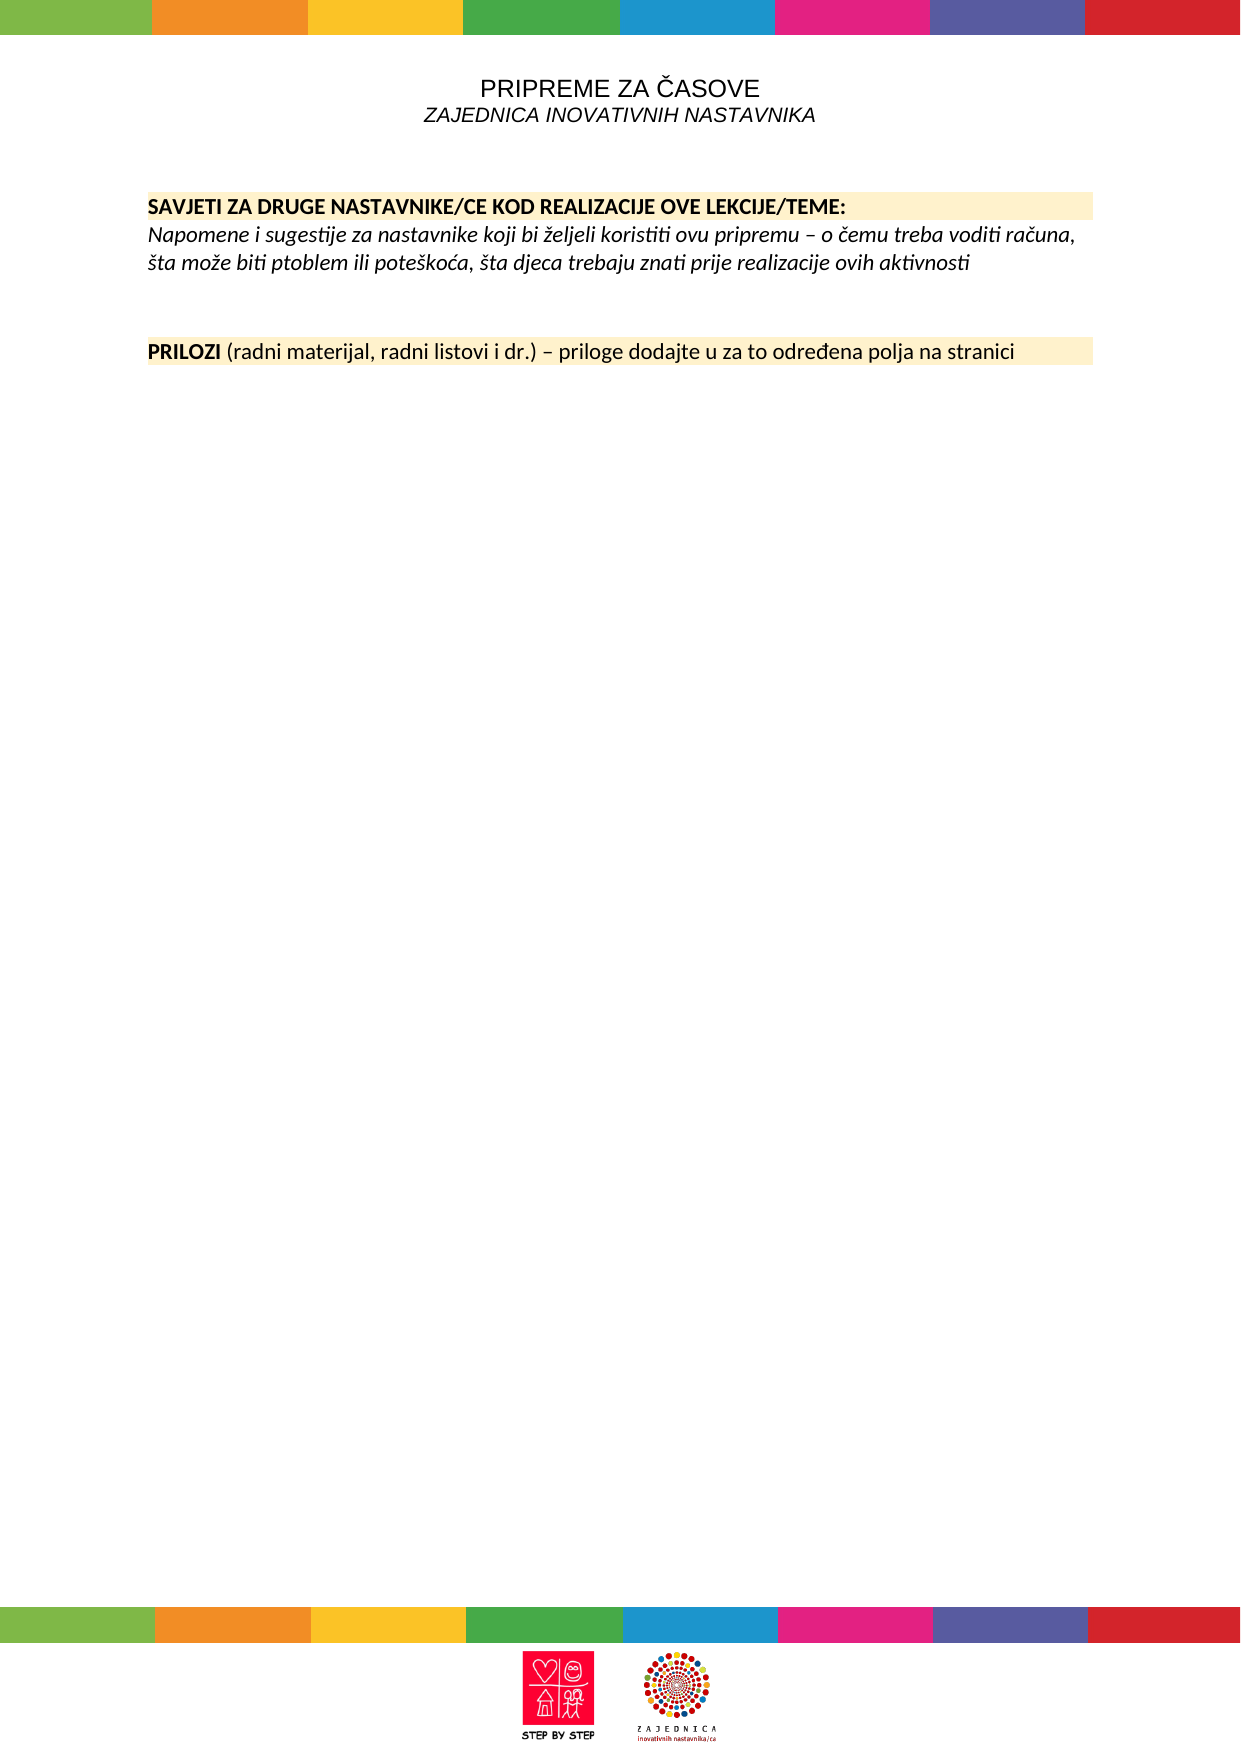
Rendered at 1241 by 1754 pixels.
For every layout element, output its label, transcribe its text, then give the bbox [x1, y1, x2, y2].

picture [0, 0, 1241, 35]
text SAVJETI ZA DRUGE NASTAVNIKE/CE KOD REALIZACIJE OVE LEKCIJE/TEME: [148, 192, 1093, 220]
picture [0, 1607, 1241, 1643]
text Napomene i sugestije za nastavnike koji bi željeli koristiti ovu pripremu – o čemu treba voditi računa, šta može biti ptoblem ili poteškoća, šta djeca trebaju znati prije realizacije ovih aktivnosti [148, 220, 1093, 276]
text PRILOZI (radni materijal, radni listovi i dr.) – priloge dodajte u za to određena polja na stranici [148, 337, 1093, 365]
picture [521, 1651, 595, 1740]
picture [637, 1652, 716, 1742]
